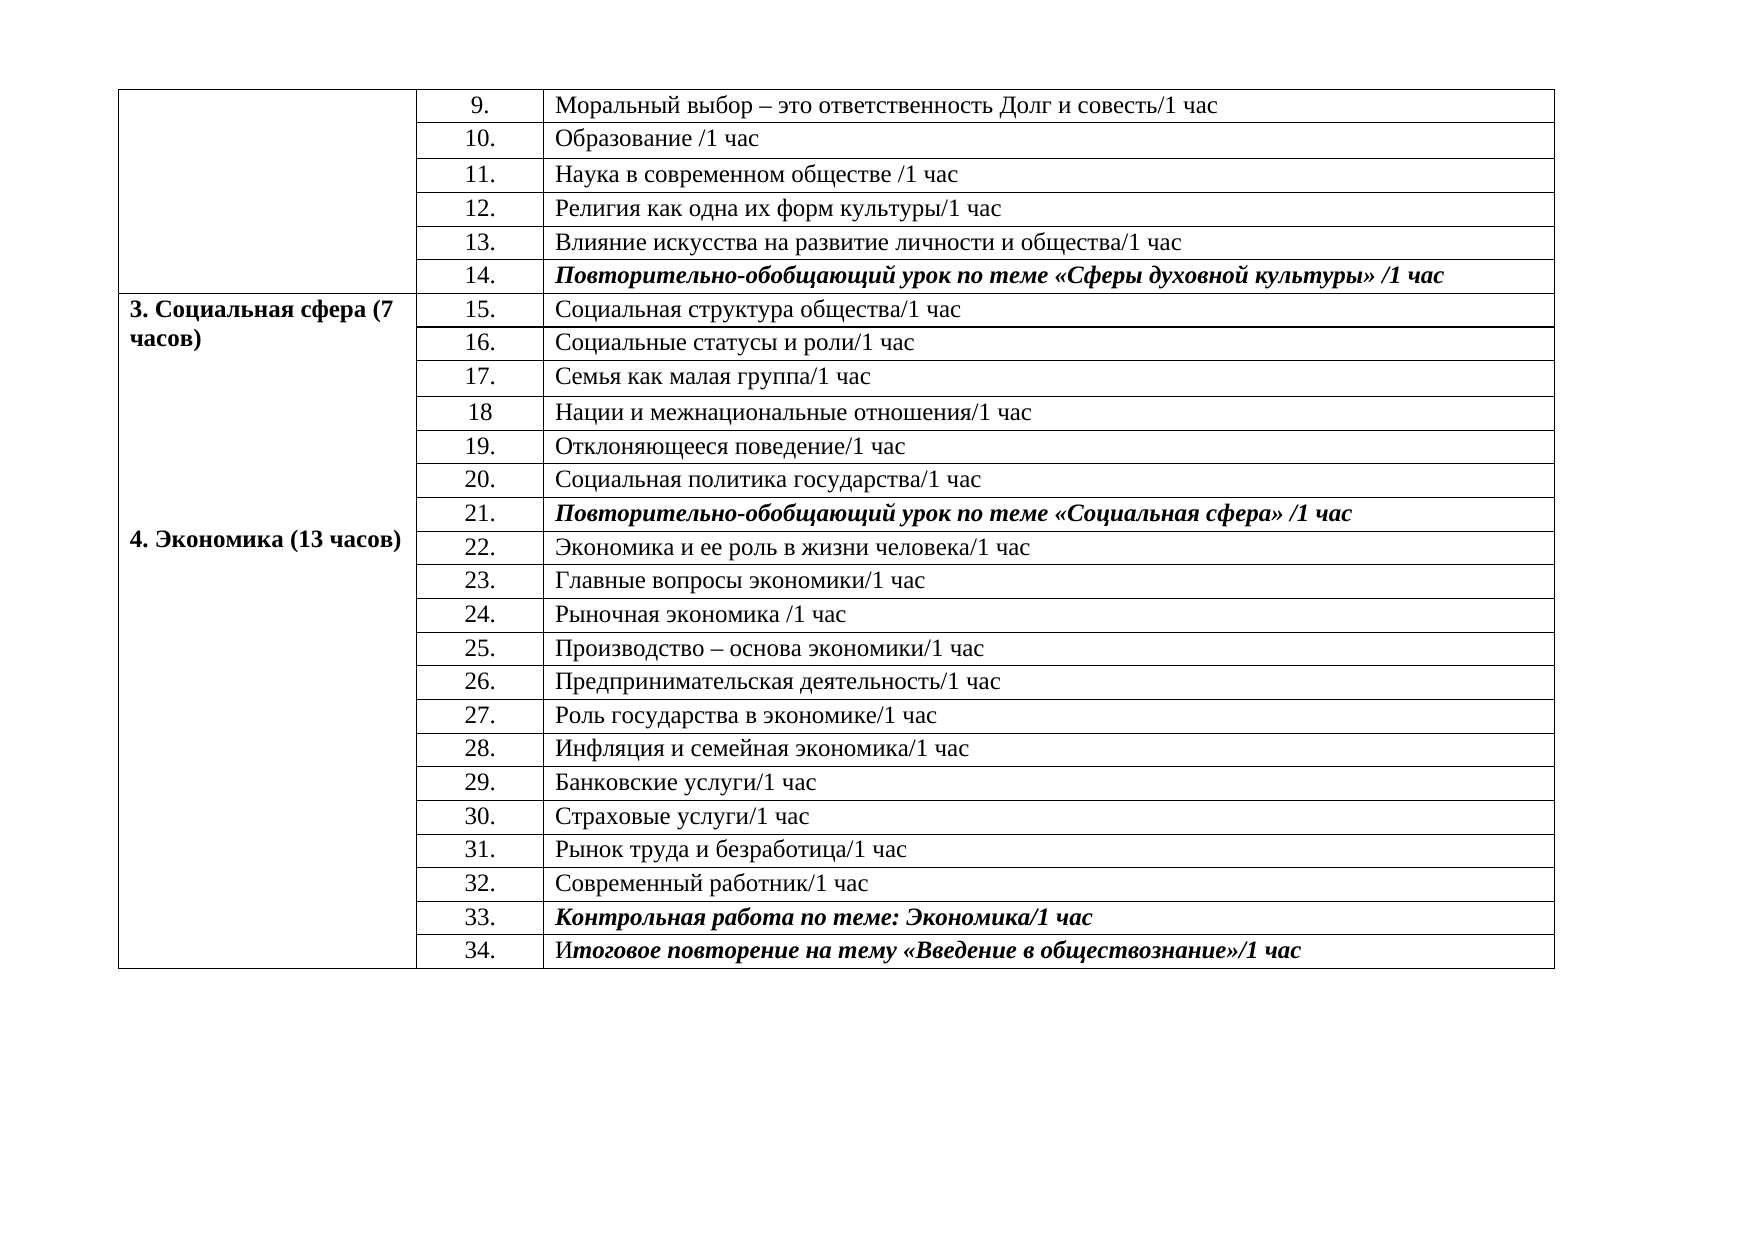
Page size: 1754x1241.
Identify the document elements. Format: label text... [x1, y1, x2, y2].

table_cell Моральный выбор – это ответственность Долг и совесть/1 час [544, 90, 1554, 122]
table_cell Предпринимательская деятельность/1 час [544, 666, 1554, 699]
table_cell 34. [417, 935, 543, 968]
table_cell Контрольная работа по теме: Экономика/1 час [544, 902, 1554, 934]
table_cell 16. [417, 328, 543, 360]
table_cell Социальная структура общества/1 час [544, 294, 1554, 326]
table_cell 25. [417, 633, 543, 665]
table_cell 28. [417, 734, 543, 766]
table_cell Инфляция и семейная экономика/1 час [544, 734, 1554, 766]
table_cell 30. [417, 801, 543, 833]
table_cell Экономика и ее роль в жизни человека/1 час [544, 532, 1554, 564]
table_cell 19. [417, 431, 543, 463]
table_cell Главные вопросы экономики/1 час [544, 565, 1554, 598]
table_cell 18 [417, 397, 543, 430]
table_cell Банковские услуги/1 час [544, 767, 1554, 800]
table_cell 24. [417, 599, 543, 632]
table_cell 15. [417, 294, 543, 326]
table_cell 13. [417, 227, 543, 259]
table_cell Производство – основа экономики/1 час [544, 633, 1554, 665]
table_cell Современный работник/1 час [544, 868, 1554, 901]
table_cell 20. [417, 464, 543, 497]
table_cell 14. [417, 260, 543, 293]
table_cell Социальная политика государства/1 час [544, 464, 1554, 497]
table_cell Семья как малая группа/1 час [544, 361, 1554, 396]
table_cell 31. [417, 835, 543, 867]
table_cell Религия как одна их форм культуры/1 час [544, 193, 1554, 226]
table_cell 27. [417, 700, 543, 732]
table_cell 9. [417, 90, 543, 122]
table_cell 33. [417, 902, 543, 934]
table_cell 22. [417, 532, 543, 564]
table_cell Образование /1 час [544, 123, 1554, 158]
table_cell 29. [417, 767, 543, 800]
table_cell Роль государства в экономике/1 час [544, 700, 1554, 732]
table_cell 11. [417, 159, 543, 192]
table_cell Рынок труда и безработица/1 час [544, 835, 1554, 867]
table_cell 23. [417, 565, 543, 598]
table_cell 32. [417, 868, 543, 901]
table_cell Повторительно-обобщающий урок по теме «Социальная сфера» /1 час [544, 498, 1554, 531]
table_cell 21. [417, 498, 543, 531]
table_cell Отклоняющееся поведение/1 час [544, 431, 1554, 463]
table_cell Итоговое повторение на тему «Введение в обществознание»/1 час [544, 935, 1554, 968]
table_cell 10. [417, 123, 543, 158]
table_cell 17. [417, 361, 543, 396]
table_cell Влияние искусства на развитие личности и общества/1 час [544, 227, 1554, 259]
table_cell Наука в современном обществе /1 час [544, 159, 1554, 192]
table_cell 26. [417, 666, 543, 699]
table_cell 3. Социальная сфера (7 часов) 4. Экономика (13 часов) [119, 294, 416, 968]
table_cell Социальные статусы и роли/1 час [544, 328, 1554, 360]
table_cell Повторительно-обобщающий урок по теме «Сферы духовной культуры» /1 час [544, 260, 1554, 293]
table_cell Нации и межнациональные отношения/1 час [544, 397, 1554, 430]
table_cell Рыночная экономика /1 час [544, 599, 1554, 632]
table_cell 12. [417, 193, 543, 226]
table_cell Страховые услуги/1 час [544, 801, 1554, 833]
